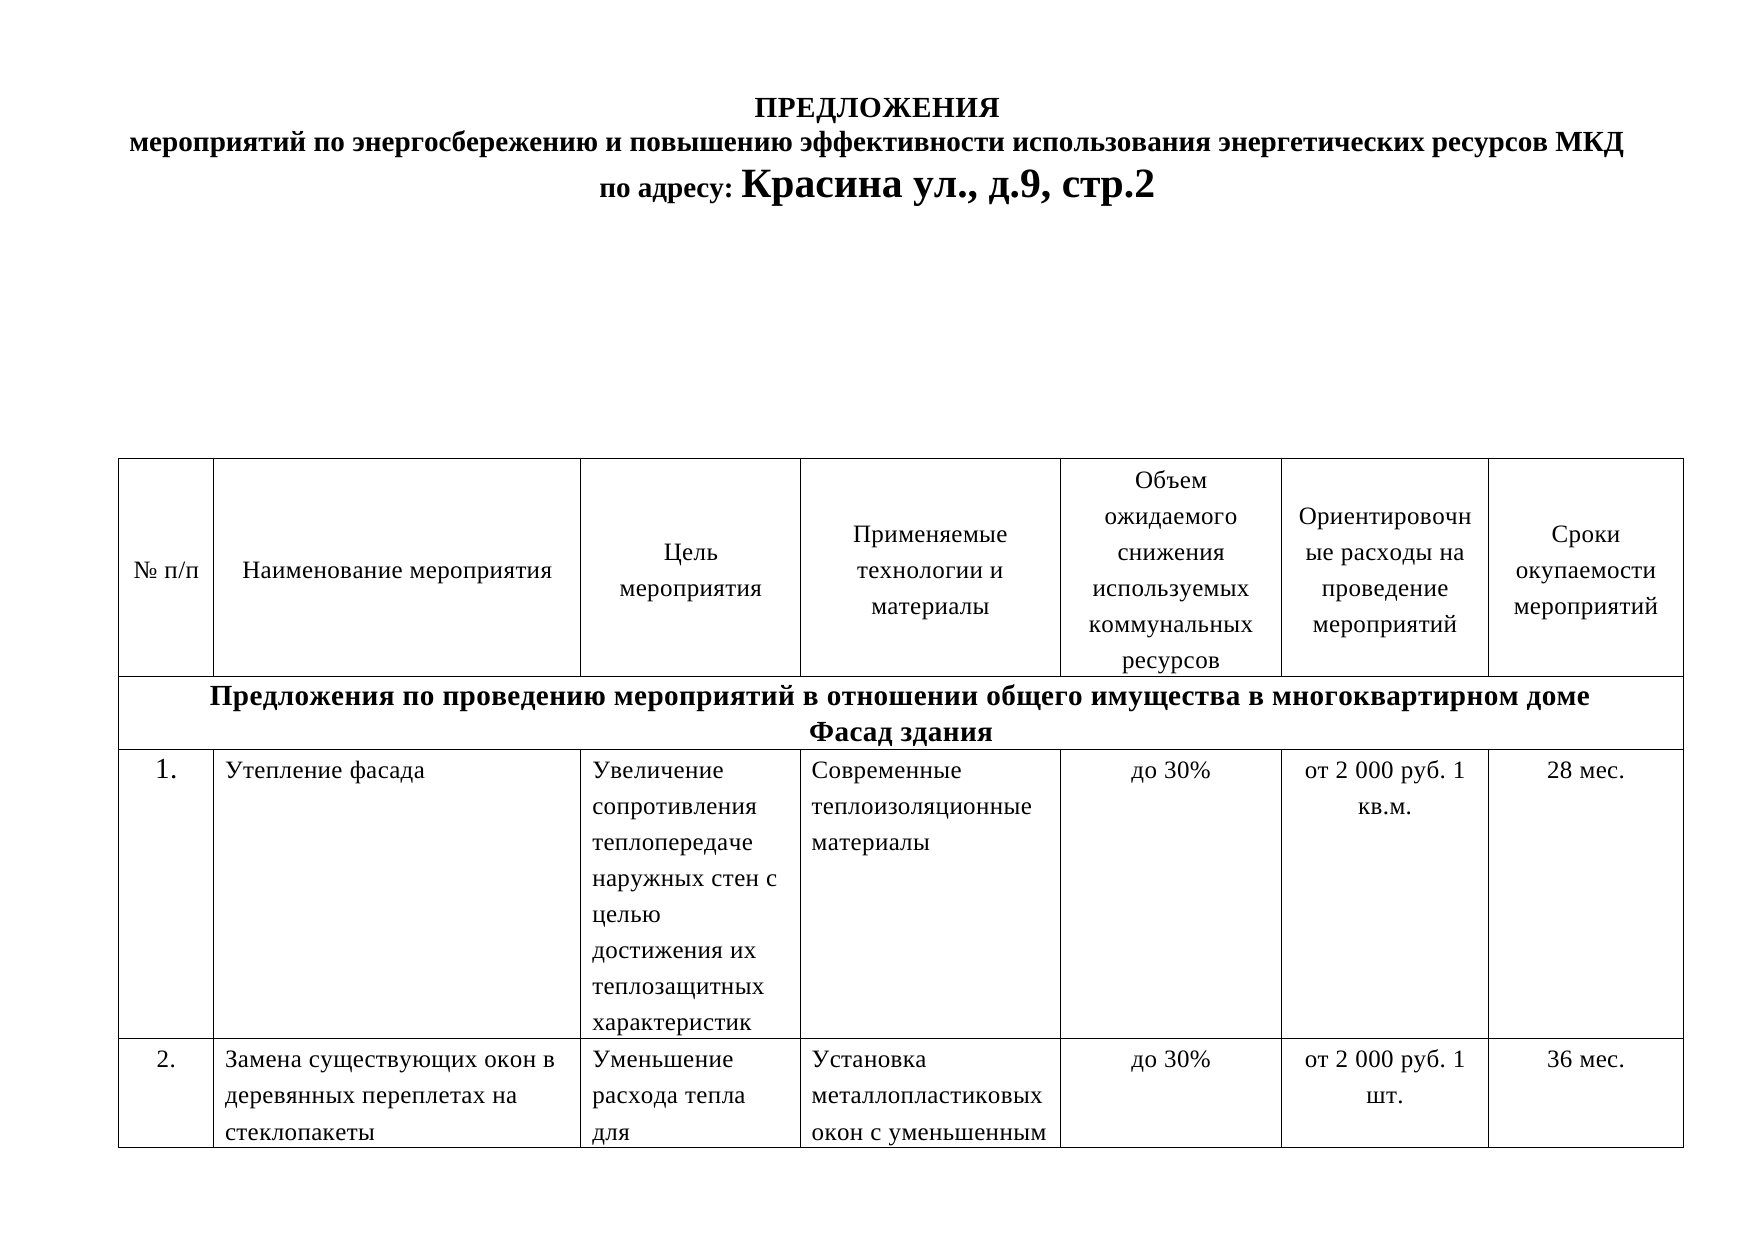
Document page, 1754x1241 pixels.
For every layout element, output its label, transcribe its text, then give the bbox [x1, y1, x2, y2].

text мероприятий по энергосбережению и повышению эффективности использования энергетических ресурсов МКД по адресу: Красина ул., д.9, стр.2 [118, 124, 1636, 206]
table_cell от 2 000 руб. 1 кв.м. [1282, 750, 1488, 1038]
table_cell 36 мес. [1489, 1039, 1683, 1147]
table_cell до 30% [1061, 1039, 1281, 1147]
table_header Цель мероприятия [581, 459, 800, 676]
table_cell Утепление фасада [214, 750, 580, 1038]
table_header Применяемые технологии и материалы [801, 459, 1060, 676]
table_cell 28 мес. [1489, 750, 1683, 1038]
table_header Ориентировочные расходы на проведение мероприятий [1282, 459, 1488, 676]
table_cell от 2 000 руб. 1 шт. [1282, 1039, 1488, 1147]
table_cell 2. [119, 1039, 213, 1147]
table_cell Увеличение сопротивления теплопередаче наружных стен с целью достижения их теплозащитных характеристик [581, 750, 800, 1038]
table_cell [214, 1039, 580, 1147]
table_header Наименование мероприятия [214, 459, 580, 676]
table_cell Предложения по проведению мероприятий в отношении общего имущества в многоквартирном доме Фасад здания [119, 677, 1683, 749]
table_header Объем ожидаемого снижения используемых коммунальных ресурсов [1061, 459, 1281, 676]
table_cell 1. [119, 750, 213, 1038]
table_header Сроки окупаемости мероприятий [1489, 459, 1683, 676]
table_header № п/п [119, 459, 213, 676]
text ПРЕДЛОЖЕНИЯ [118, 88, 1636, 124]
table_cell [581, 1039, 800, 1147]
table_cell до 30% [1061, 750, 1281, 1038]
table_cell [801, 1039, 1060, 1147]
table_cell Современные теплоизоляционные материалы [801, 750, 1060, 1038]
